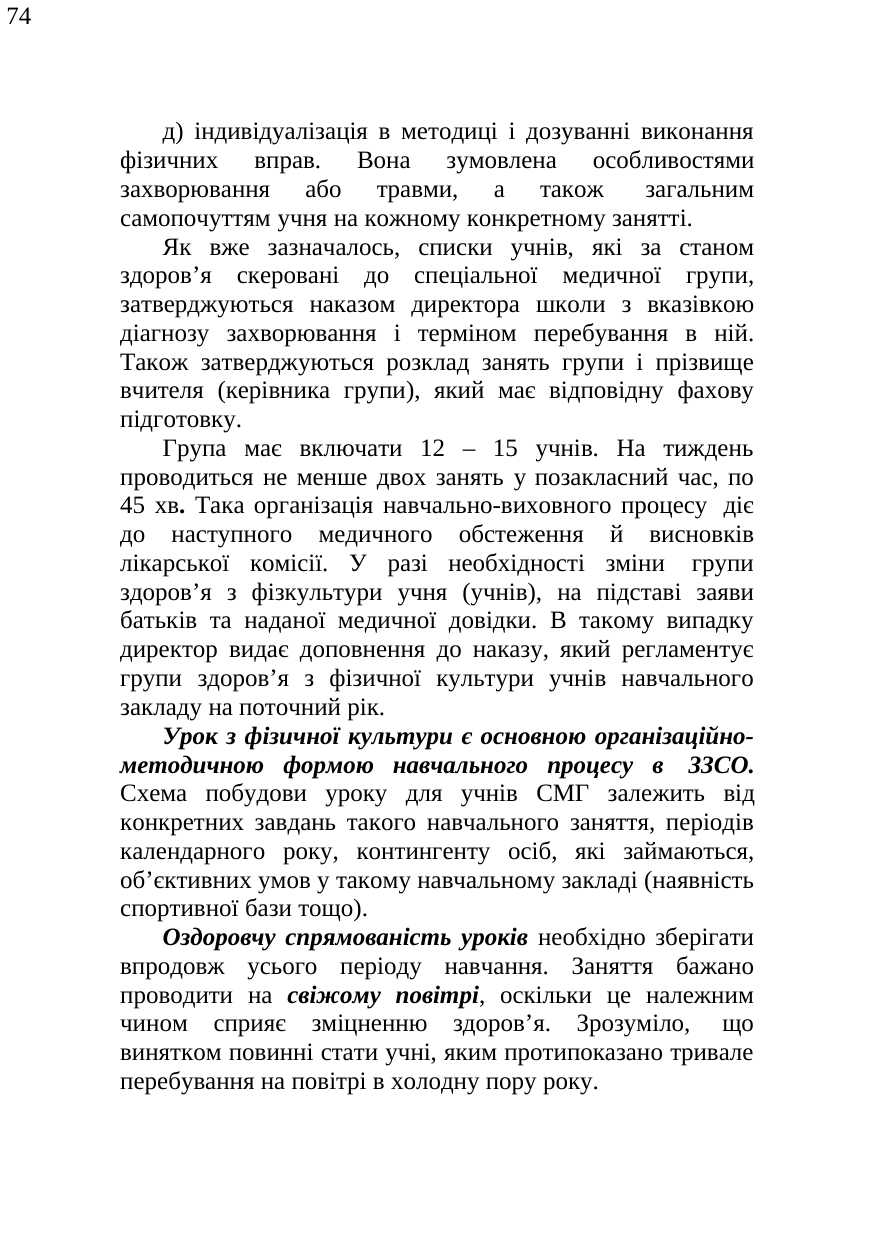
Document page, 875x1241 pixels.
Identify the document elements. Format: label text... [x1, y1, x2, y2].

text Оздоровчу спрямованість уроків необхідно зберігати впродовж усього періоду навчання. Заняття бажано проводити на свіжому повітрі, оскільки це належним чином сприяє зміцненню здоров’я. Зрозуміло, що винятком повинні стати учні, яким протипоказано тривале перебування на повітрі в холодну пору року. [120, 922, 754, 1095]
text Урок з фізичної культури є основною організаційно- методичною формою навчального процесу в ЗЗСО. Схема побудови уроку для учнів СМГ залежить від конкретних завдань такого навчального заняття, періодів календарного року, контингенту осіб, які займаються, об’єктивних умов у такому навчальному закладі (наявність спортивної бази тощо). [120, 721, 754, 922]
text Група має включати 12 – 15 учнів. На тиждень проводиться не менше двох занять у позакласний час, по 45 хв. Така організація навчально-виховного процесу діє до наступного медичного обстеження й висновків лікарської комісії. У разі необхідності зміни групи здоров’я з фізкультури учня (учнів), на підставі заяви батьків та наданої медичної довідки. В такому випадку директор видає доповнення до наказу, який регламентує групи здоров’я з фізичної культури учнів навчального закладу на поточний рік. [120, 433, 754, 720]
text Як вже зазначалось, списки учнів, які за станом здоров’я скеровані до спеціальної медичної групи, затверджуються наказом директора школи з вказівкою діагнозу захворювання і терміном перебування в ній. Також затверджуються розклад занять групи і прізвище вчителя (керівника групи), який має відповідну фахову підготовку. [120, 232, 754, 433]
text д) індивідуалізація в методиці і дозуванні виконання фізичних вправ. Вона зумовлена особливостями захворювання або травми, а також загальним самопочуттям учня на кожному конкретному занятті. [120, 116, 754, 231]
